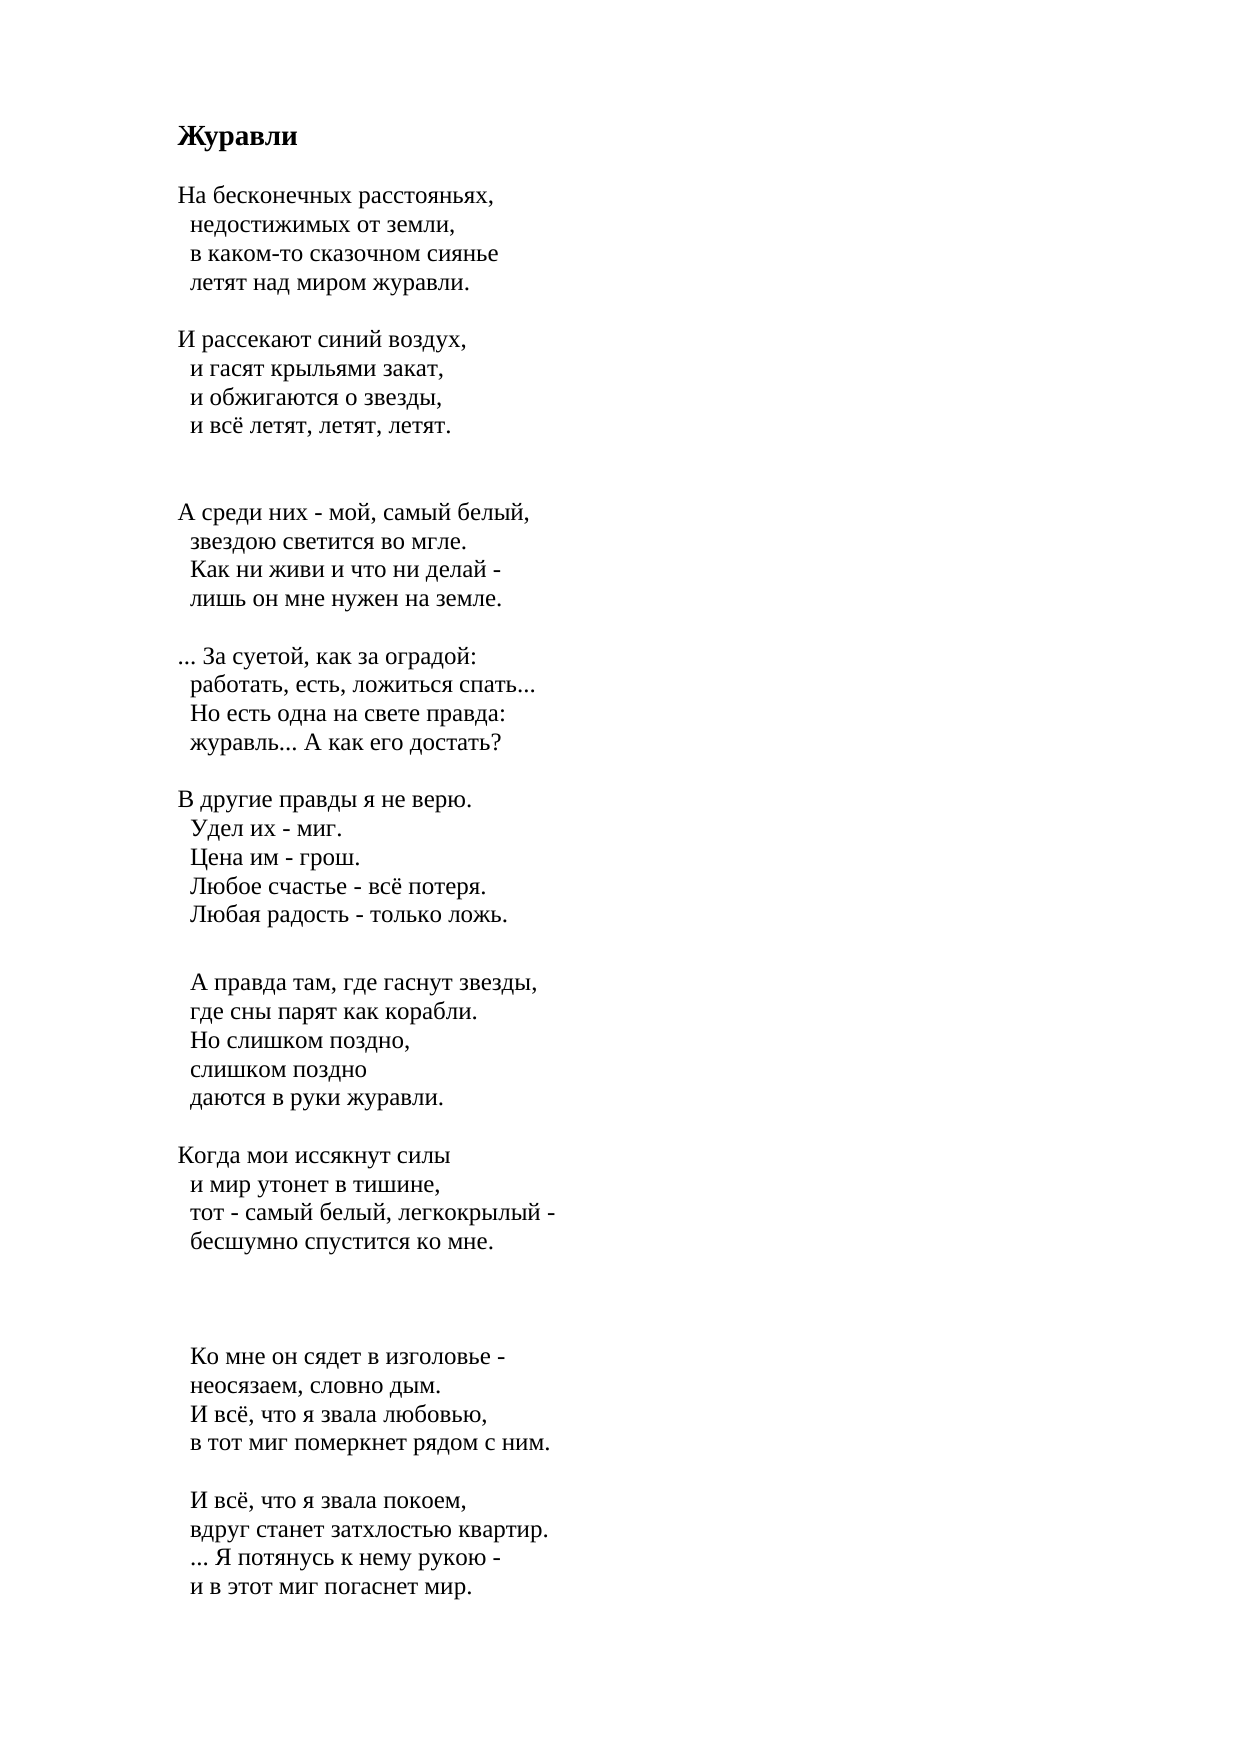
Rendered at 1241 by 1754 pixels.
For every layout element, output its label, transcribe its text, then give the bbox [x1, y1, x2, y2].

text И всё, что я звала покоем, вдруг станет затхлостью квартир. ... Я потянусь к нему рукою - и в этот миг погаснет мир. [177, 1456, 1152, 1628]
text Ко мне он сядет в изголовье - неосязаем, словно дым. И всё, что я звала любовью, в тот миг померкнет рядом с ним. [177, 1312, 1152, 1456]
text А правда там, где гаснут звезды, где сны парят как корабли. Но слишком поздно, слишком поздно даются в руки журавли. Когда мои иссякнут силы и мир утонет в тишине, тот - самый белый, легкокрылый - бесшумно спустится ко мне. [177, 939, 1152, 1255]
text А среди них - мой, самый белый, звездою светится во мгле. Как ни живи и что ни делай - лишь он мне нужен на земле. ... За суетой, как за оградой: работать, есть, ложиться спать... Но есть одна на свете правда: журавль... А как его достать? В другие правды я не верю. Удел их - миг. Цена им - грош. Любое счастье - всё потеря. Любая радость - только ложь. [177, 497, 1152, 928]
text Журавли На бесконечных расстояньях, недостижимых от земли, в каком-то сказочном сиянье летят над миром журавли. И рассекают синий воздух, и гасят крыльями закат, и обжигаются о звезды, и всё летят, летят, летят. [177, 118, 1152, 468]
